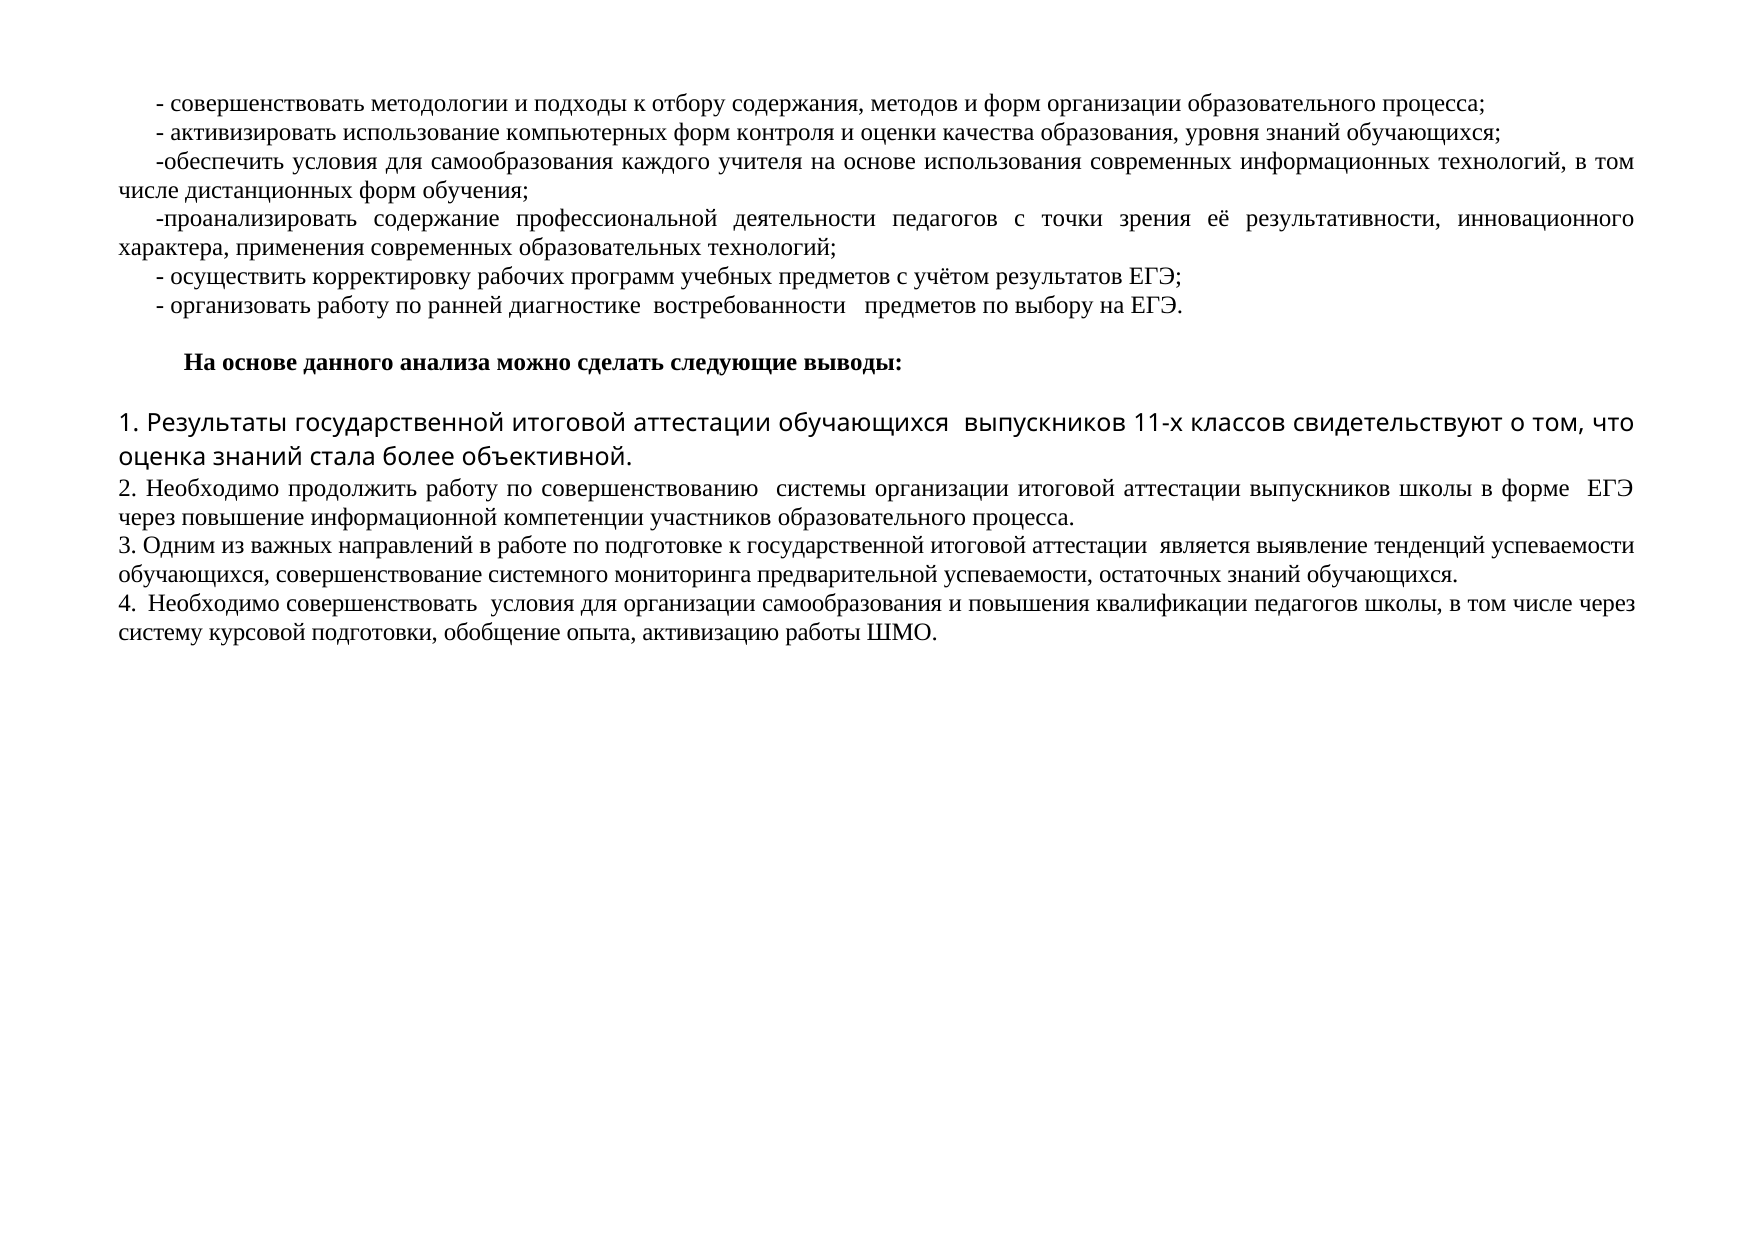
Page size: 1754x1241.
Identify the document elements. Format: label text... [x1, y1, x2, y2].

text 2. Необходимо продолжить работу по совершенствованию системы организации итоговой аттестации выпускников школы в форме ЕГЭ через повышение информационной компетенции участников образовательного процесса. [118, 473, 1636, 530]
text На основе данного анализа можно сделать следующие выводы: [184, 347, 1636, 376]
text 3. Одним из важных направлений в работе по подготовке к государственной итоговой аттестации является выявление тенденций успеваемости обучающихся, совершенствование системного мониторинга предварительной успеваемости, остаточных знаний обучающихся. [118, 530, 1636, 588]
text 1. Результаты государственной итоговой аттестации обучающихся выпускников 11-х классов свидетельствуют о том, что оценка знаний стала более объективной. [118, 405, 1636, 473]
text - осуществить корректировку рабочих программ учебных предметов с учётом результатов ЕГЭ; [118, 261, 1636, 290]
text 4. Необходимо совершенствовать условия для организации самообразования и повышения квалификации педагогов школы, в том числе через систему курсовой подготовки, обобщение опыта, активизацию работы ШМО. [118, 588, 1636, 645]
text - активизировать использование компьютерных форм контроля и оценки качества образования, уровня знаний обучающихся; [118, 117, 1636, 146]
text -обеспечить условия для самообразования каждого учителя на основе использования современных информационных технологий, в том числе дистанционных форм обучения; [118, 146, 1636, 203]
text - совершенствовать методологии и подходы к отбору содержания, методов и форм организации образовательного процесса; [118, 88, 1636, 117]
text -проанализировать содержание профессиональной деятельности педагогов с точки зрения её результативности, инновационного характера, применения современных образовательных технологий; [118, 203, 1636, 261]
text - организовать работу по ранней диагностике востребованности предметов по выбору на ЕГЭ. [118, 290, 1636, 318]
